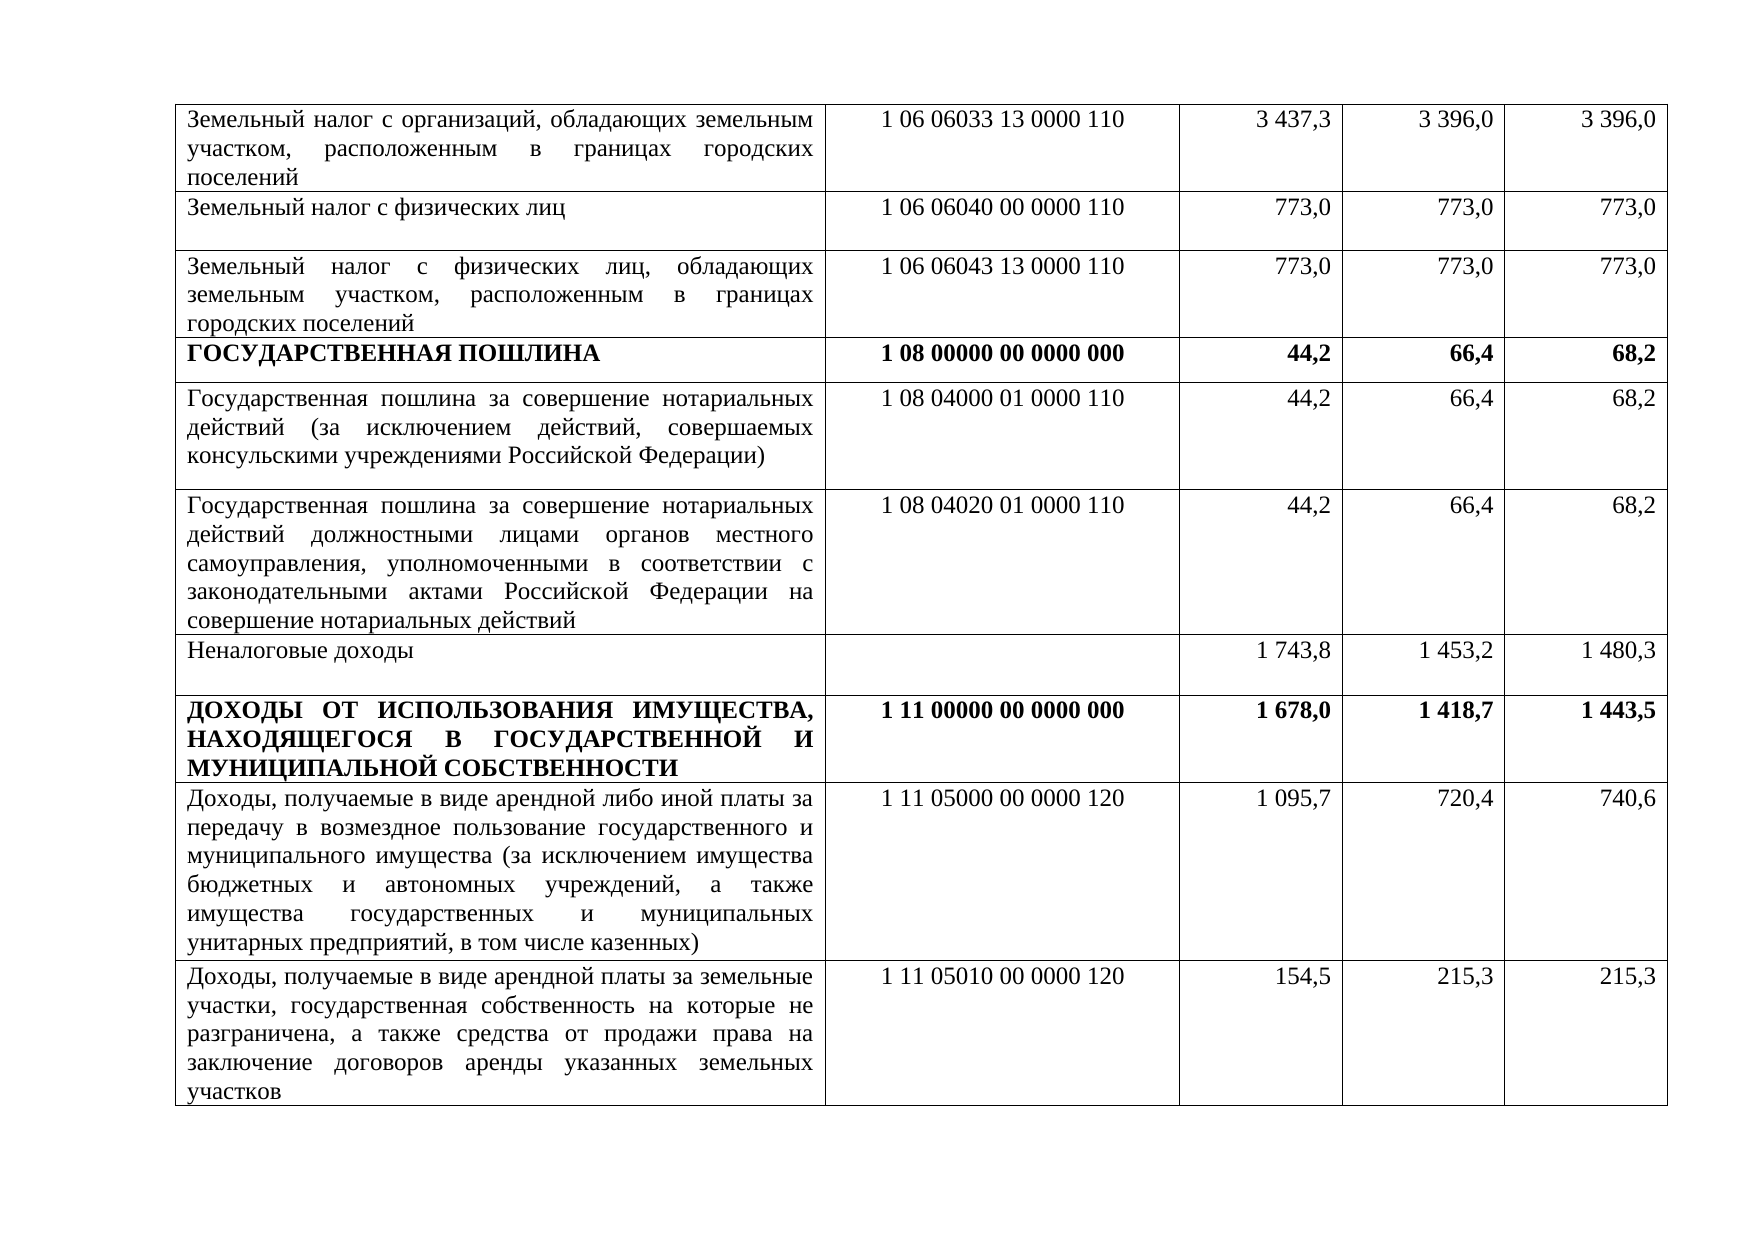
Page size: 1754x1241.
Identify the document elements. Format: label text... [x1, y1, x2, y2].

table_cell 1 678,0 [1180, 696, 1342, 782]
table_cell Земельный налог с физических лиц [176, 192, 825, 250]
table_cell 44,2 [1180, 490, 1342, 634]
table_cell 1 743,8 [1180, 635, 1342, 694]
table_cell Земельный налог с физических лиц, обладающих земельным участком, расположенным в границах городских поселений [176, 251, 825, 337]
table_cell 44,2 [1180, 383, 1342, 489]
table_cell 1 08 00000 00 0000 000 [826, 338, 1179, 382]
table_cell 44,2 [1180, 338, 1342, 382]
table_cell [826, 635, 1179, 694]
table_cell 1 443,5 [1505, 696, 1667, 782]
table_cell 773,0 [1505, 251, 1667, 337]
table_cell 1 06 06033 13 0000 110 [826, 105, 1179, 191]
table_cell 773,0 [1343, 192, 1504, 250]
table_cell Земельный налог с организаций, обладающих земельным участком, расположенным в границах городских поселений [176, 105, 825, 191]
table_cell ГОСУДАРСТВЕННАЯ ПОШЛИНА [176, 338, 825, 382]
table_cell 154,5 [1180, 961, 1342, 1105]
table_cell 66,4 [1343, 338, 1504, 382]
table_cell Государственная пошлина за совершение нотариальных действий (за исключением действий, совершаемых консульскими учреждениями Российской Федерации) [176, 383, 825, 489]
table_cell 3 396,0 [1505, 105, 1667, 191]
table_cell 66,4 [1343, 490, 1504, 634]
table_cell 1 11 00000 00 0000 000 [826, 696, 1179, 782]
table_cell Доходы, получаемые в виде арендной либо иной платы за передачу в возмездное пользование государственного и муниципального имущества (за исключением имущества бюджетных и автономных учреждений, а также имущества государственных и муниципальных унитарных предприятий, в том числе казенных) [176, 783, 825, 960]
table_cell 3 396,0 [1343, 105, 1504, 191]
table_cell 1 480,3 [1505, 635, 1667, 694]
table_cell Государственная пошлина за совершение нотариальных действий должностными лицами органов местного самоуправления, уполномоченными в соответствии с законодательными актами Российской Федерации на совершение нотариальных действий [176, 490, 825, 634]
table_cell 773,0 [1505, 192, 1667, 250]
table_cell 1 095,7 [1180, 783, 1342, 960]
table_cell 215,3 [1505, 961, 1667, 1105]
table_cell 1 06 06043 13 0000 110 [826, 251, 1179, 337]
table_cell 1 11 05000 00 0000 120 [826, 783, 1179, 960]
table_cell 3 437,3 [1180, 105, 1342, 191]
table_cell 68,2 [1505, 338, 1667, 382]
table_cell 215,3 [1343, 961, 1504, 1105]
table_cell 1 08 04000 01 0000 110 [826, 383, 1179, 489]
table_cell Доходы, получаемые в виде арендной платы за земельные участки, государственная собственность на которые не разграничена, а также средства от продажи права на заключение договоров аренды указанных земельных участков [176, 961, 825, 1105]
table_cell 773,0 [1180, 251, 1342, 337]
table_cell 773,0 [1180, 192, 1342, 250]
table_cell 720,4 [1343, 783, 1504, 960]
table_cell 1 418,7 [1343, 696, 1504, 782]
table_cell 66,4 [1343, 383, 1504, 489]
table_cell 68,2 [1505, 383, 1667, 489]
table_cell 1 11 05010 00 0000 120 [826, 961, 1179, 1105]
table_cell Неналоговые доходы [176, 635, 825, 694]
table_cell 1 08 04020 01 0000 110 [826, 490, 1179, 634]
table_cell 1 453,2 [1343, 635, 1504, 694]
table_cell 740,6 [1505, 783, 1667, 960]
table_cell 1 06 06040 00 0000 110 [826, 192, 1179, 250]
table_cell 773,0 [1343, 251, 1504, 337]
table_cell ДОХОДЫ ОТ ИСПОЛЬЗОВАНИЯ ИМУЩЕСТВА, НАХОДЯЩЕГОСЯ В ГОСУДАРСТВЕННОЙ И МУНИЦИПАЛЬНОЙ СОБСТВЕННОСТИ [176, 696, 825, 782]
table_cell 68,2 [1505, 490, 1667, 634]
